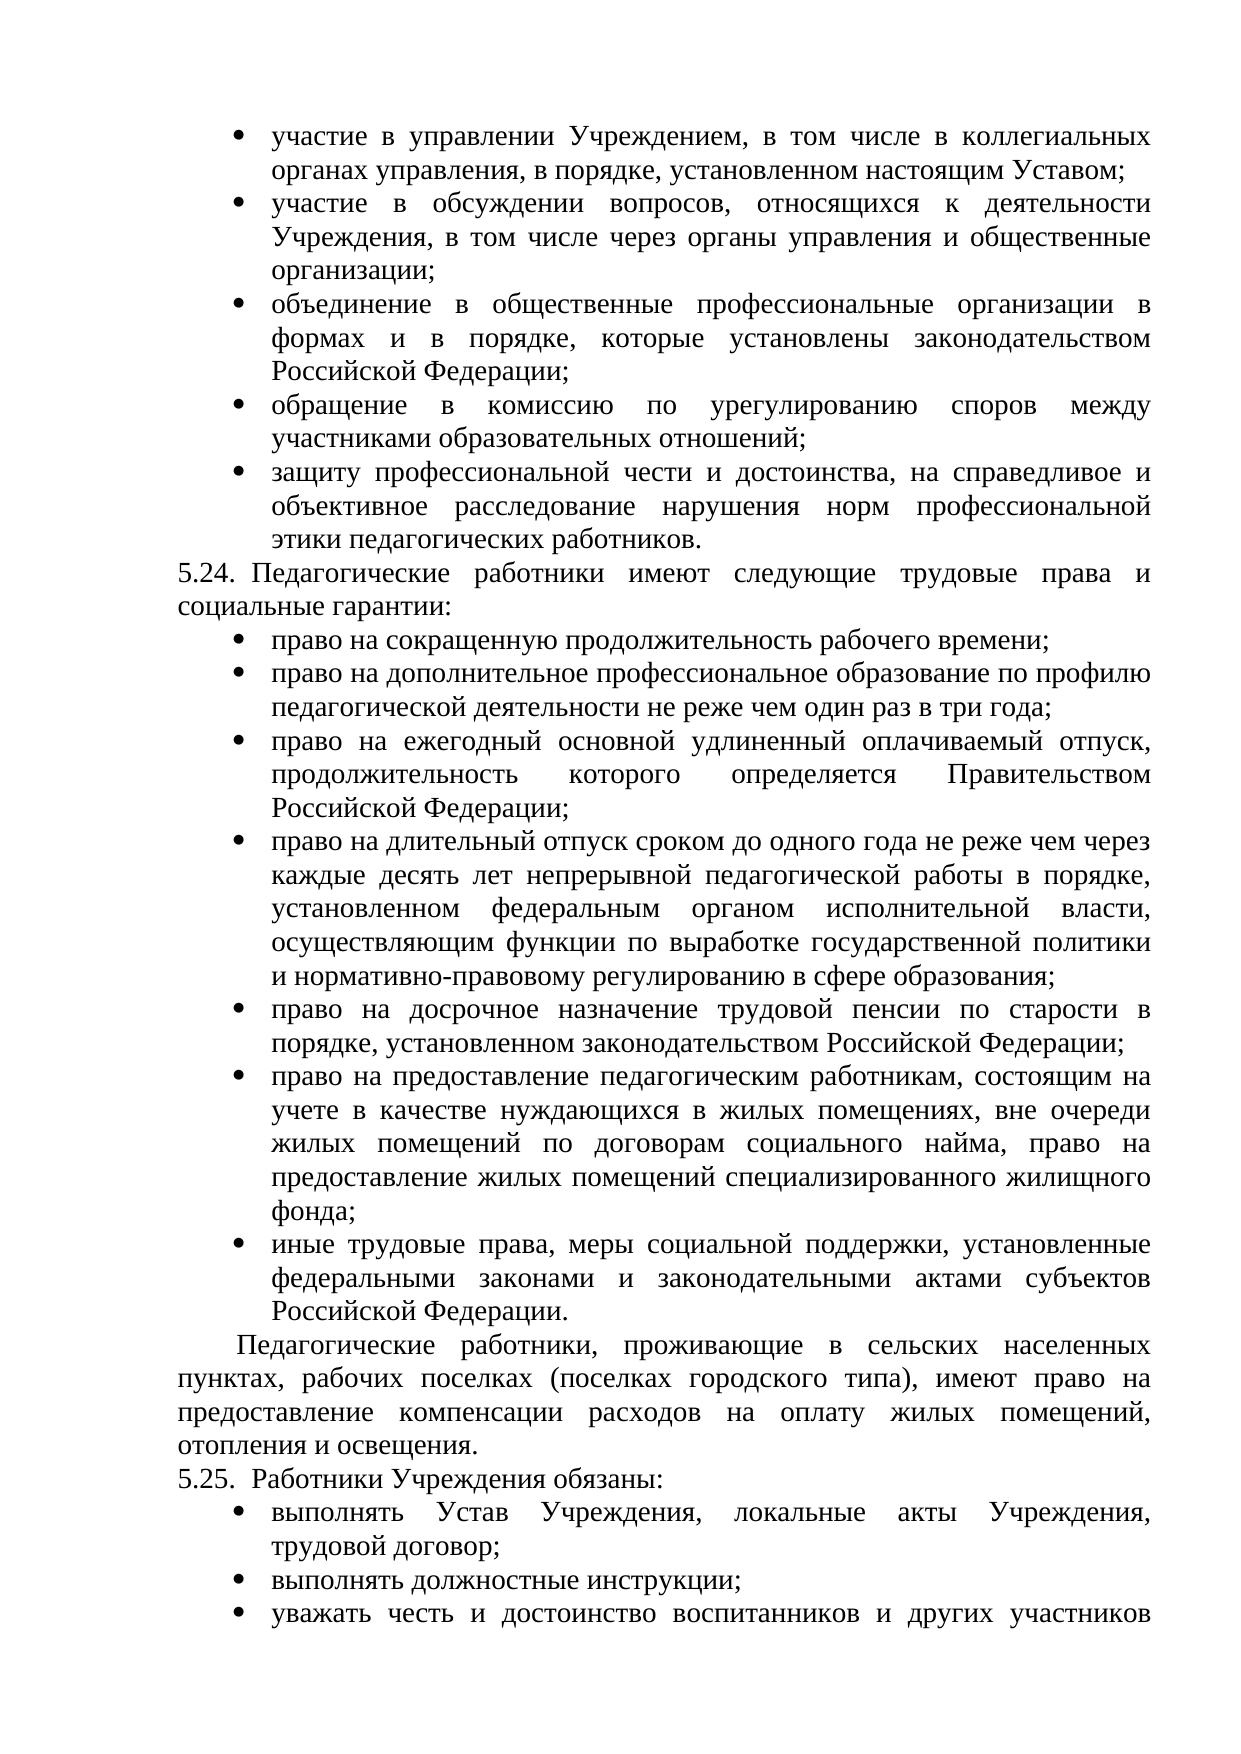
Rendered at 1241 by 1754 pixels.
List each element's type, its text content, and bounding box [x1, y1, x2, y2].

list участие в обсуждении вопросов, относящихся к деятельности Учреждения, в том числе через органы управления и общественные организации; [233, 185, 1152, 286]
list объединение в общественные профессиональные организации в формах и в порядке, которые установлены законодательством Российской Федерации; [233, 286, 1152, 387]
list Работники Учреждения обязаны: [177, 1461, 1152, 1494]
list выполнять Устав Учреждения, локальные акты Учреждения, трудовой договор; [233, 1494, 1152, 1562]
list право на дополнительное профессиональное образование по профилю педагогической деятельности не реже чем один раз в три года; [233, 655, 1152, 723]
list обращение в комиссию по урегулированию споров между участниками образовательных отношений; [233, 387, 1152, 454]
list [233, 1595, 1152, 1629]
list право на досрочное назначение трудовой пенсии по старости в порядке, установленном законодательством Российской Федерации; [233, 991, 1152, 1058]
list выполнять должностные инструкции; [233, 1562, 1152, 1595]
list право на сокращенную продолжительность рабочего времени; [233, 622, 1152, 655]
list иные трудовые права, меры социальной поддержки, установленные федеральными законами и законодательными актами субъектов Российской Федерации. [233, 1226, 1152, 1327]
list Педагогические работники имеют следующие трудовые права и социальные гарантии: [177, 555, 1152, 622]
list участие в управлении Учреждением, в том числе в коллегиальных органах управления, в порядке, установленном настоящим Уставом; [233, 118, 1152, 185]
list защиту профессиональной чести и достоинства, на справедливое и объективное расследование нарушения норм профессиональной этики педагогических работников. [233, 454, 1152, 555]
list право на длительный отпуск сроком до одного года не реже чем через каждые десять лет непрерывной педагогической работы в порядке, установленном федеральным органом исполнительной власти, осуществляющим функции по выработке государственной политики и нормативно-правовому регулированию в сфере образования; [233, 823, 1152, 991]
list право на предоставление педагогическим работникам, состоящим на учете в качестве нуждающихся в жилых помещениях, вне очереди жилых помещений по договорам социального найма, право на предоставление жилых помещений специализированного жилищного фонда; [233, 1058, 1152, 1226]
text Педагогические работники, проживающие в сельских населенных пунктах, рабочих поселках (поселках городского типа), имеют право на предоставление компенсации расходов на оплату жилых помещений, отопления и освещения. [177, 1327, 1152, 1461]
list право на ежегодный основной удлиненный оплачиваемый отпуск, продолжительность которого определяется Правительством Российской Федерации; [233, 723, 1152, 823]
